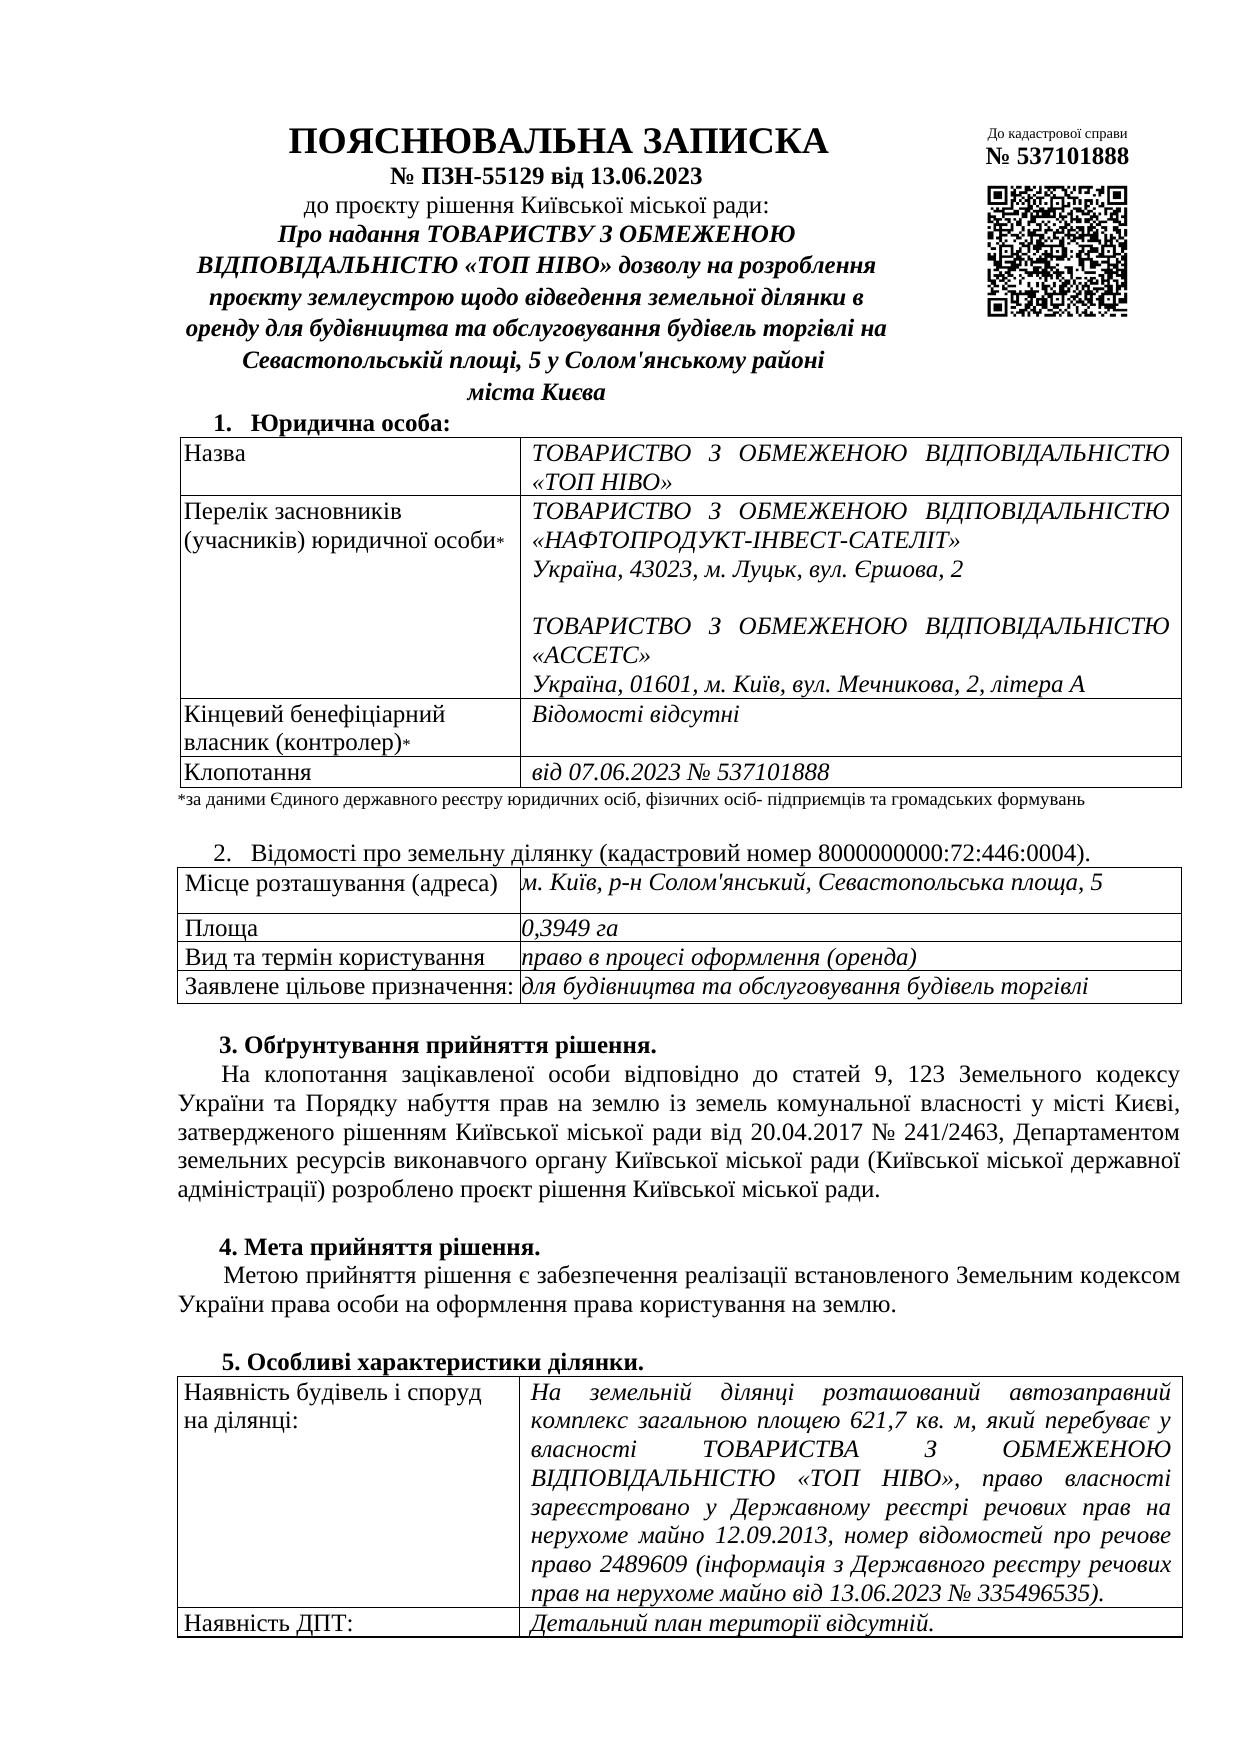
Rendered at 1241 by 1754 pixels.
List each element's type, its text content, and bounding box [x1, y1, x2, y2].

table_header На земельній ділянці розташований автозаправний комплекс загальною площею 621,7 кв. м, який перебуває у власності ТОВАРИСТВА З ОБМЕЖЕНОЮ ВІДПОВІДАЛЬНІСТЮ «ТОП НІВО», право власності зареєстровано у Державному реєстрі речових прав на нерухоме майно 12.09.2013, номер відомостей про речове право 2489609 (інформація з Державного реєстру речових прав на нерухоме майно від 13.06.2023 № 335496535). [520, 1377, 1182, 1607]
table_cell право в процесі оформлення (оренда) [521, 942, 1181, 970]
text Метою прийняття рішення є забезпечення реалізації встановленого Земельним кодексом України права особи на оформлення права користування на землю. [177, 1261, 1181, 1318]
table_cell ТОВАРИСТВО З ОБМЕЖЕНОЮ ВІДПОВІДАЛЬНІСТЮ «НАФТОПРОДУКТ-ІНВЕСТ-САТЕЛІТ» Україна, 43023, м. Луцьк, вул. Єршова, 2 ТОВАРИСТВО З ОБМЕЖЕНОЮ ВІДПОВІДАЛЬНІСТЮ «АССЕТС» Україна, 01601, м. Київ, вул. Мечникова, 2, літера А [521, 496, 1181, 698]
table_header Наявність будівель і споруд на ділянці: [178, 1377, 519, 1607]
text ПОЯСНЮВАЛЬНА ЗАПИСКА [177, 118, 940, 161]
table_cell Клопотання [181, 757, 520, 787]
table_header ТОВАРИСТВО З ОБМЕЖЕНОЮ ВІДПОВІДАЛЬНІСТЮ «ТОП НІВО» [521, 438, 1181, 495]
table_cell Наявність ДПТ: [178, 1608, 519, 1636]
picture [976, 175, 1138, 327]
text 3. Обґрунтування прийняття рішення. [177, 1031, 1181, 1059]
table_cell 0,3949 га [521, 914, 1181, 941]
table_cell Детальний план території відсутній. [520, 1608, 1182, 1636]
table_header м. Київ, р-н Солом'янський, Севастопольська площа, 5 [521, 868, 1181, 912]
table_header Місце розташування (адреса) [178, 868, 520, 912]
table_cell від 07.06.2023 № 537101888 [521, 757, 1181, 787]
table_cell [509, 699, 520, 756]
table_header Назва [181, 438, 520, 495]
text № ПЗН-55129 від 13.06.2023 [315, 161, 778, 190]
table_cell Вид та термін користування [178, 942, 520, 970]
table_cell Перелік засновників (учасників) юридичної особи* [181, 496, 520, 698]
list Відомості про земельну ділянку (кадастровий номер 8000000000:72:446:0004). [213, 838, 1181, 867]
list Юридична особа: [213, 408, 1181, 437]
table_cell Відомості відсутні [521, 699, 1181, 756]
text 5. Особливі характеристики ділянки. [222, 1347, 1181, 1376]
text *за даними Єдиного державного реєстру юридичних осіб, фізичних осіб- підприємців та громадських формувань [177, 788, 1181, 809]
text Про надання ТОВАРИСТВУ З ОБМЕЖЕНОЮ ВІДПОВІДАЛЬНІСТЮ «ТОП НІВО» дозволу на розроблення проєкту землеустрою щодо відведення земельної ділянки в оренду для будівництва та обслуговування будівель торгівлі на Севастопольській площі, 5 у Солом'янському районі міста Києва [177, 219, 896, 405]
text 4. Мета прийняття рішення. [177, 1232, 1181, 1261]
table_cell Заявлене цільове призначення: [178, 971, 520, 1002]
table_cell Площа [178, 914, 520, 941]
text до проєкту рішення Київської міської ради: [177, 190, 896, 219]
text На клопотання зацікавленої особи відповідно до статей 9, 123 Земельного кодексу України та Порядку набуття прав на землю із земель комунальної власності у місті Києві, затвердженого рішенням Київської міської ради від 20.04.2017 № 241/2463, Департаментом земельних ресурсів виконавчого органу Київської міської ради (Київської міської державної адміністрації) розроблено проєкт рішення Київської міської ради. [177, 1059, 1181, 1203]
table_cell для будівництва та обслуговування будівель торгівлі [521, 971, 1181, 1002]
